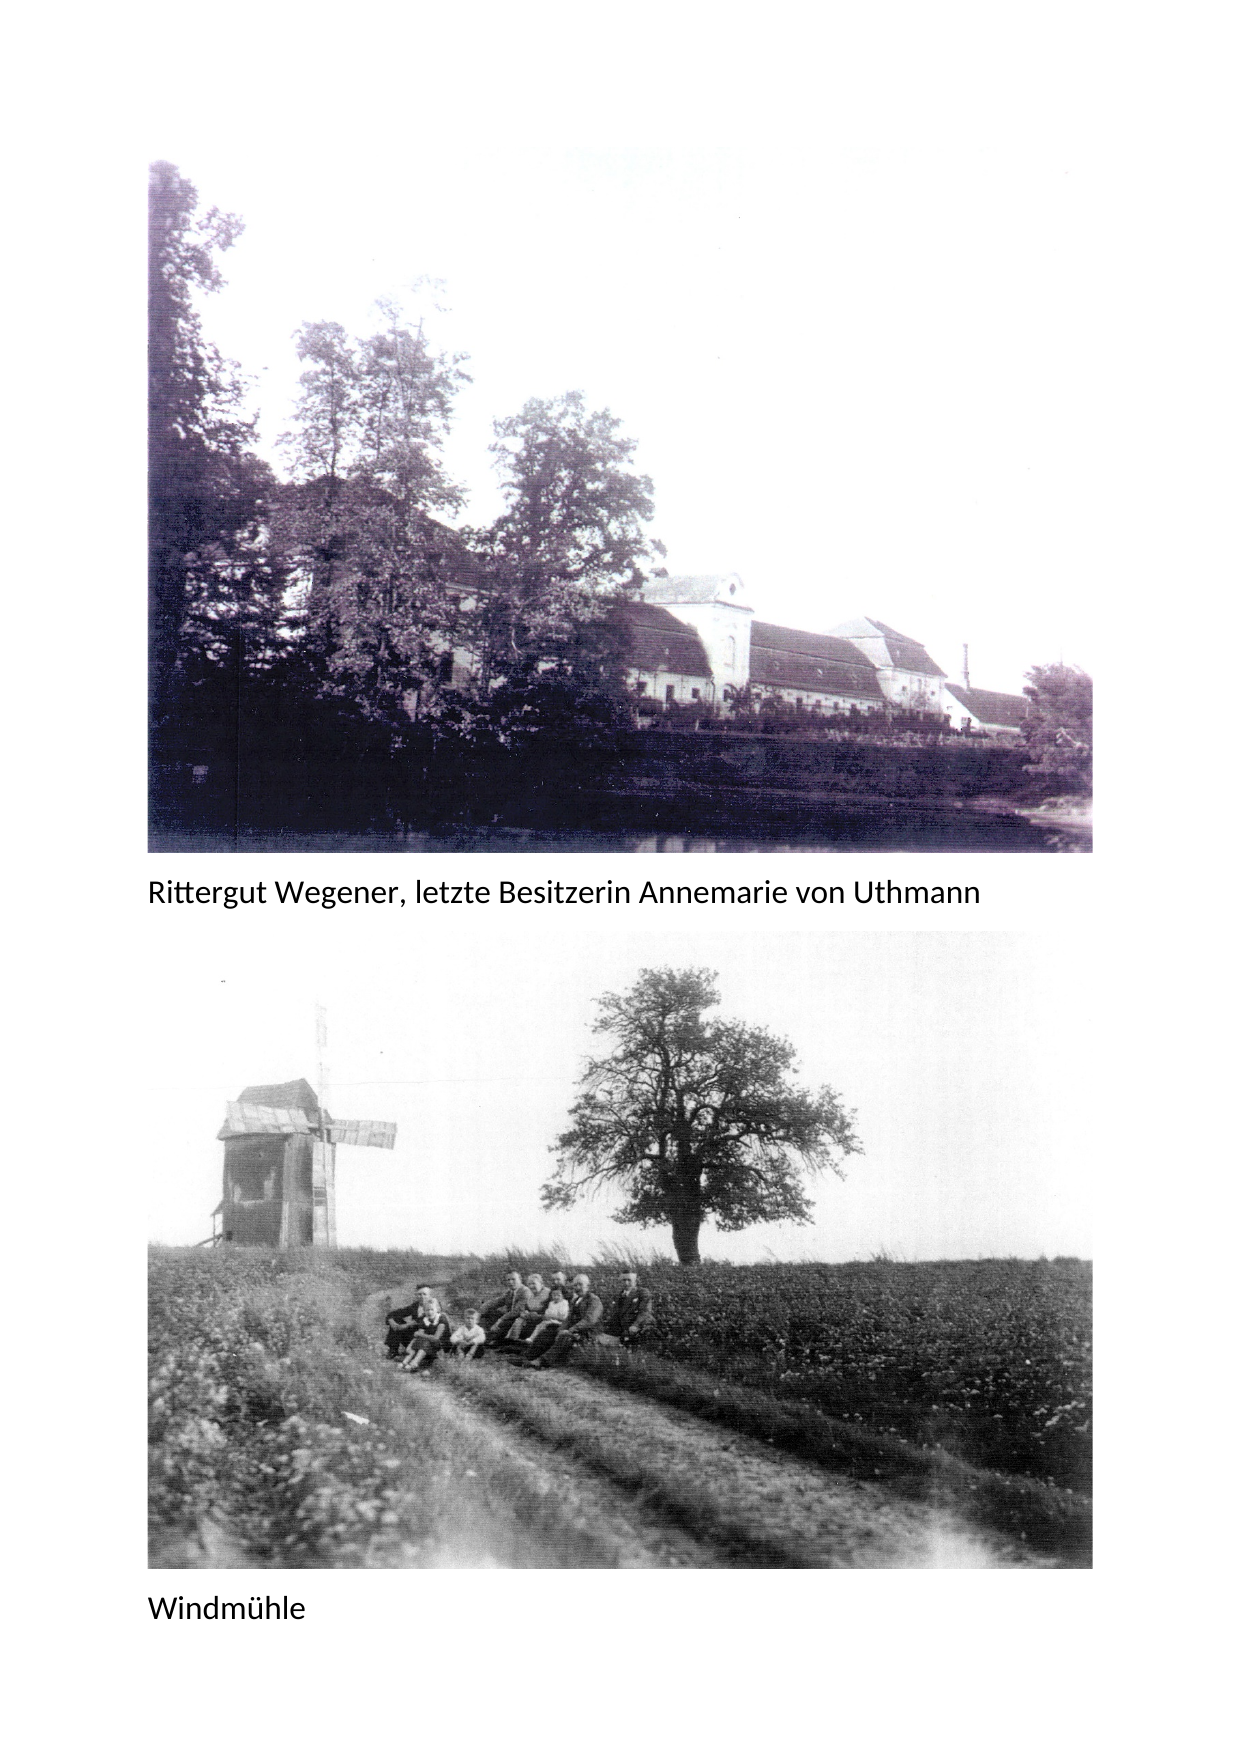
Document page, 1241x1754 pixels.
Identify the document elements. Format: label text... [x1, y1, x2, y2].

picture [147, 147, 1093, 853]
text Rittergut Wegener, letzte Besitzerin Annemarie von Uthmann [148, 871, 1093, 912]
text Windmühle [148, 1587, 1093, 1628]
picture [147, 931, 1093, 1569]
